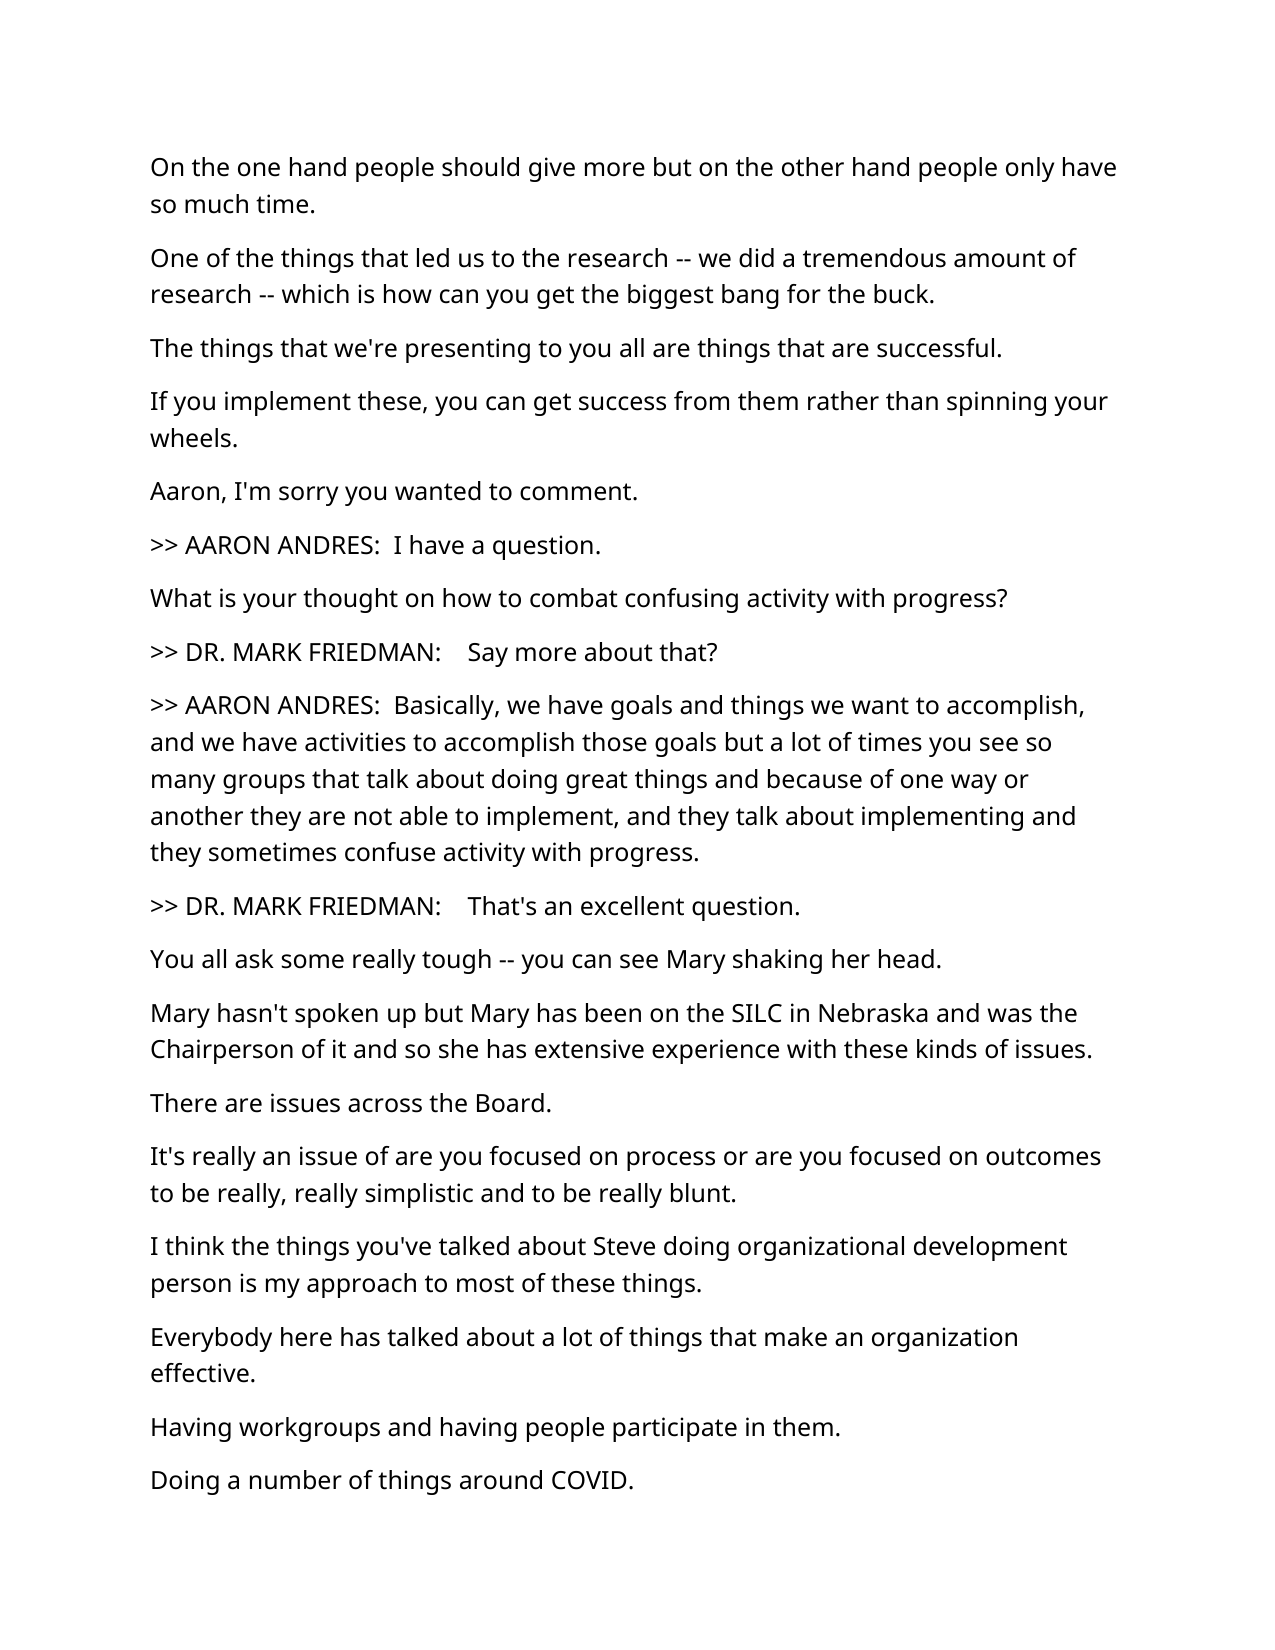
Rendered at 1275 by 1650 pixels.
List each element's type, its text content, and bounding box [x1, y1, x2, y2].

text >> AARON ANDRES: Basically, we have goals and things we want to accomplish, and we have activities to accomplish those goals but a lot of times you see so many groups that talk about doing great things and because of one way or another they are not able to implement, and they talk about implementing and they sometimes confuse activity with progress. [150, 688, 1125, 869]
text You all ask some really tough -- you can see Mary shaking her head. [150, 942, 1125, 976]
text >> AARON ANDRES: I have a question. [150, 527, 1125, 562]
text >> DR. MARK FRIEDMAN: That's an excellent question. [150, 888, 1125, 922]
text Everybody here has talked about a lot of things that make an organization effective. [150, 1319, 1125, 1390]
text Aaron, I'm sorry you wanted to comment. [150, 474, 1125, 508]
text If you implement these, you can get success from them rather than spinning your wheels. [150, 384, 1125, 455]
text The things that we're presenting to you all are things that are successful. [150, 330, 1125, 364]
text Doing a number of things around COVID. [150, 1463, 1125, 1497]
text What is your thought on how to combat confusing activity with progress? [150, 581, 1125, 615]
text It's really an issue of are you focused on process or are you focused on outcomes to be really, really simplistic and to be really blunt. [150, 1139, 1125, 1210]
text One of the things that led us to the research -- we did a tremendous amount of research -- which is how can you get the biggest bang for the buck. [150, 240, 1125, 311]
text On the one hand people should give more but on the other hand people only have so much time. [150, 150, 1125, 221]
text There are issues across the Board. [150, 1085, 1125, 1119]
text Mary hasn't spoken up but Mary has been on the SILC in Nebraska and was the Chairperson of it and so she has extensive experience with these kinds of issues. [150, 995, 1125, 1066]
text I think the things you've talked about Steve doing organizational development person is my approach to most of these things. [150, 1229, 1125, 1300]
text Having workgroups and having people participate in them. [150, 1409, 1125, 1443]
text >> DR. MARK FRIEDMAN: Say more about that? [150, 634, 1125, 668]
